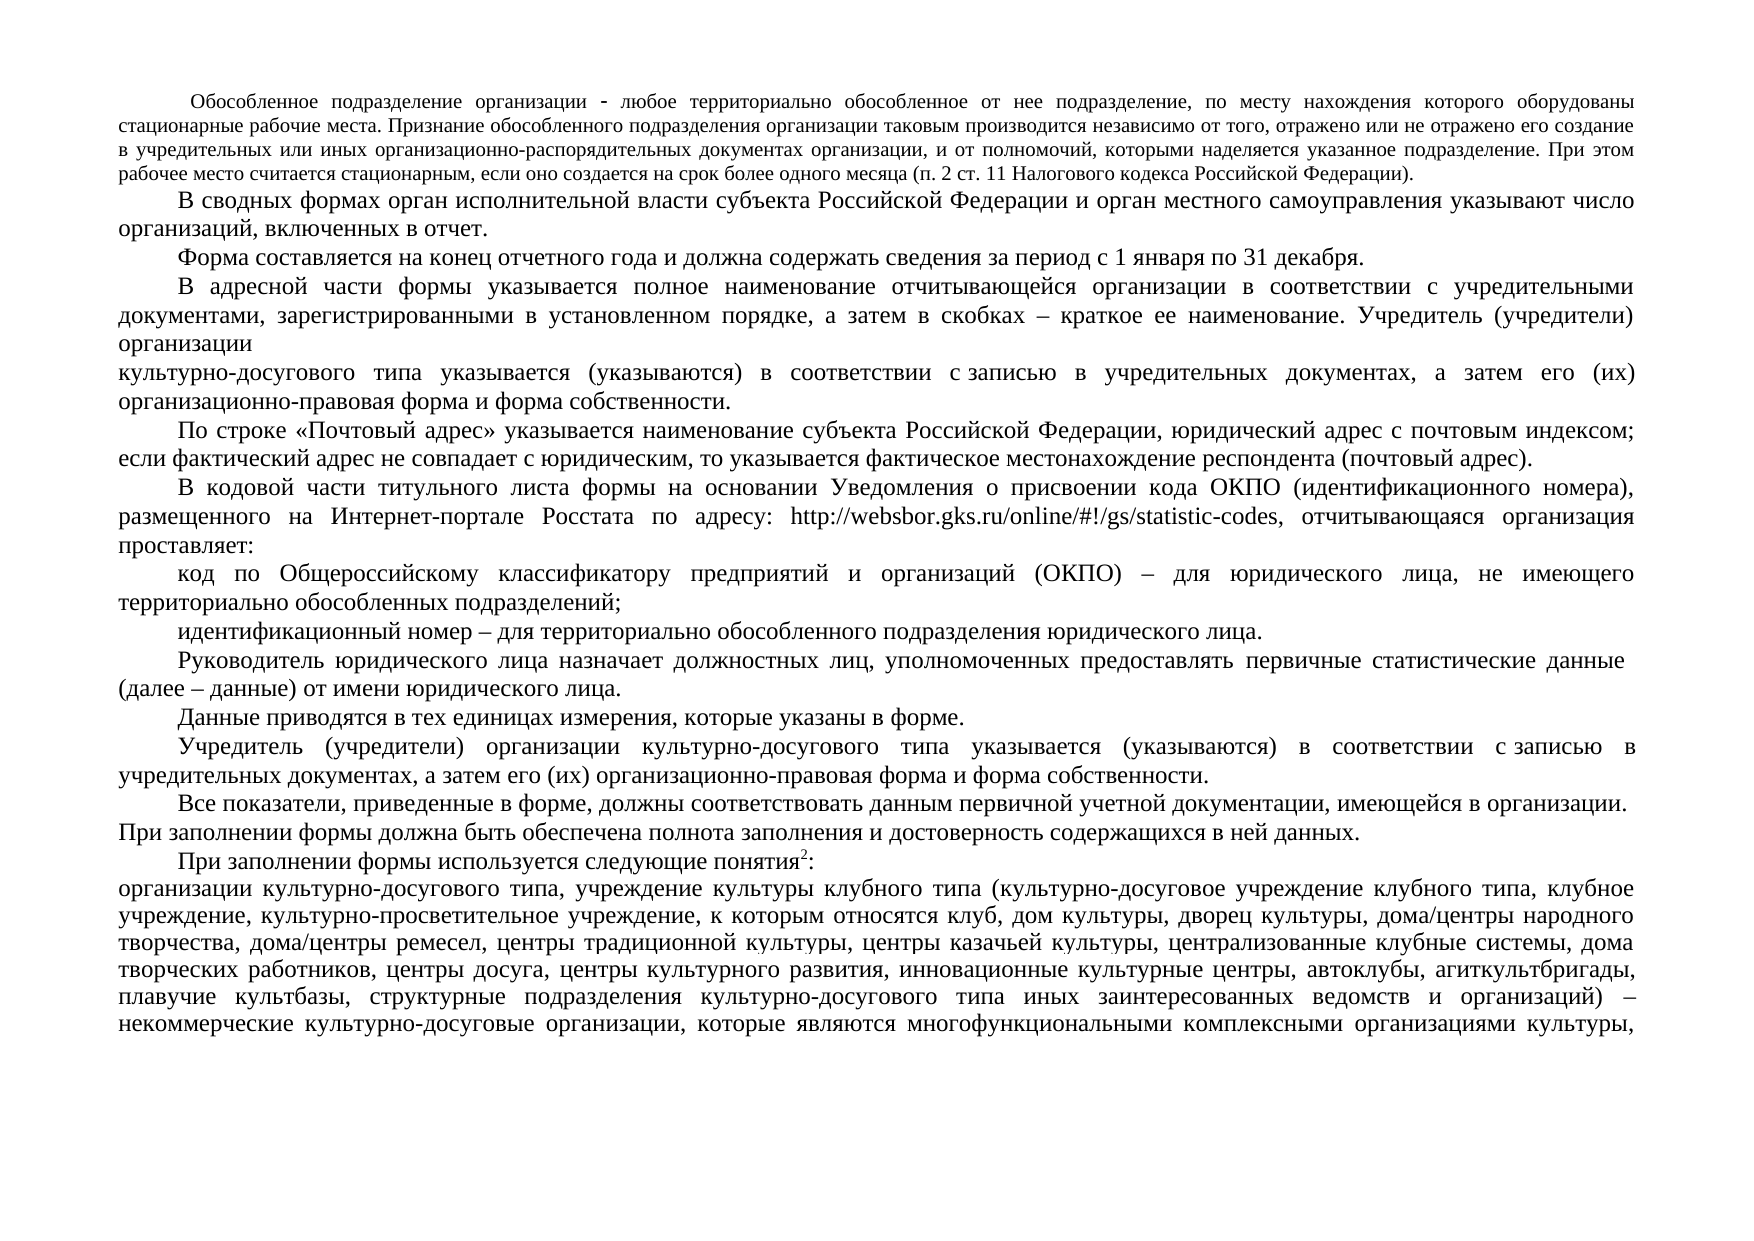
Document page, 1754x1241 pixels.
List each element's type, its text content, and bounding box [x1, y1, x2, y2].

text В сводных формах орган исполнительной власти субъекта Российской Федерации и орган местного самоуправления указывают число организаций, включенных в отчет. [118, 185, 1636, 242]
text По строке «Почтовый адрес» указывается наименование субъекта Российской Федерации, юридический адрес с почтовым индексом; если фактический адрес не совпадает с юридическим, то указывается фактическое местонахождение респондента (почтовый адрес). [118, 415, 1636, 472]
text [118, 875, 1636, 1037]
text Руководитель юридического лица назначает должностных лиц, уполномоченных предоставлять первичные статистические данные (далее ‒ данные) от имени юридического лица. [118, 645, 1636, 702]
text Форма составляется на конец отчетного года и должна содержать сведения за период с 1 января по 31 декабря. [118, 242, 1636, 271]
text При заполнении формы используется следующие понятия2: [118, 846, 1636, 875]
text код по Общероссийскому классификатору предприятий и организаций (ОКПО) – для юридического лица, не имеющего территориально обособленных подразделений; [118, 558, 1636, 616]
text Учредитель (учредители) организации культурно-досугового типа указывается (указываются) в соответствии с записью в учредительных документах, а затем его (их) организационно-правовая форма и форма собственности. [118, 731, 1636, 788]
text Данные приводятся в тех единицах измерения, которые указаны в форме. [118, 702, 1636, 731]
text В адресной части формы указывается полное наименование отчитывающейся организации в соответствии с учредительными документами, зарегистрированными в установленном порядке, а затем в скобках – краткое ее наименование. Учредитель (учредители) организации культурно-досугового типа указывается (указываются) в соответствии с записью в учредительных документах, а затем его (их) организационно-правовая форма и форма собственности. [118, 271, 1636, 415]
text Обособленное подразделение организации любое территориально обособленное от нее подразделение, по месту нахождения которого оборудованы стационарные рабочие места. Признание обособленного подразделения организации таковым производится независимо от того, отражено или не отражено его создание в учредительных или иных организационно-распорядительных документах организации, и от полномочий, которыми наделяется указанное подразделение. При этом рабочее место считается стационарным, если оно создается на срок более одного месяца (п. 2 ст. 11 Налогового кодекса Российской Федерации). [118, 88, 1636, 185]
text В кодовой части титульного листа формы на основании Уведомления о присвоении кода ОКПО (идентификационного номера), размещенного на Интернет-портале Росстата по адресу: http://websbor.gks.ru/online/#!/gs/statistic-codes, отчитывающаяся организация проставляет: [118, 472, 1636, 558]
text идентификационный номер – для территориально обособленного подразделения юридического лица. [118, 616, 1636, 645]
text Все показатели, приведенные в форме, должны соответствовать данным первичной учетной документации, имеющейся в организации. При заполнении формы должна быть обеспечена полнота заполнения и достоверность содержащихся в ней данных. [118, 788, 1636, 846]
